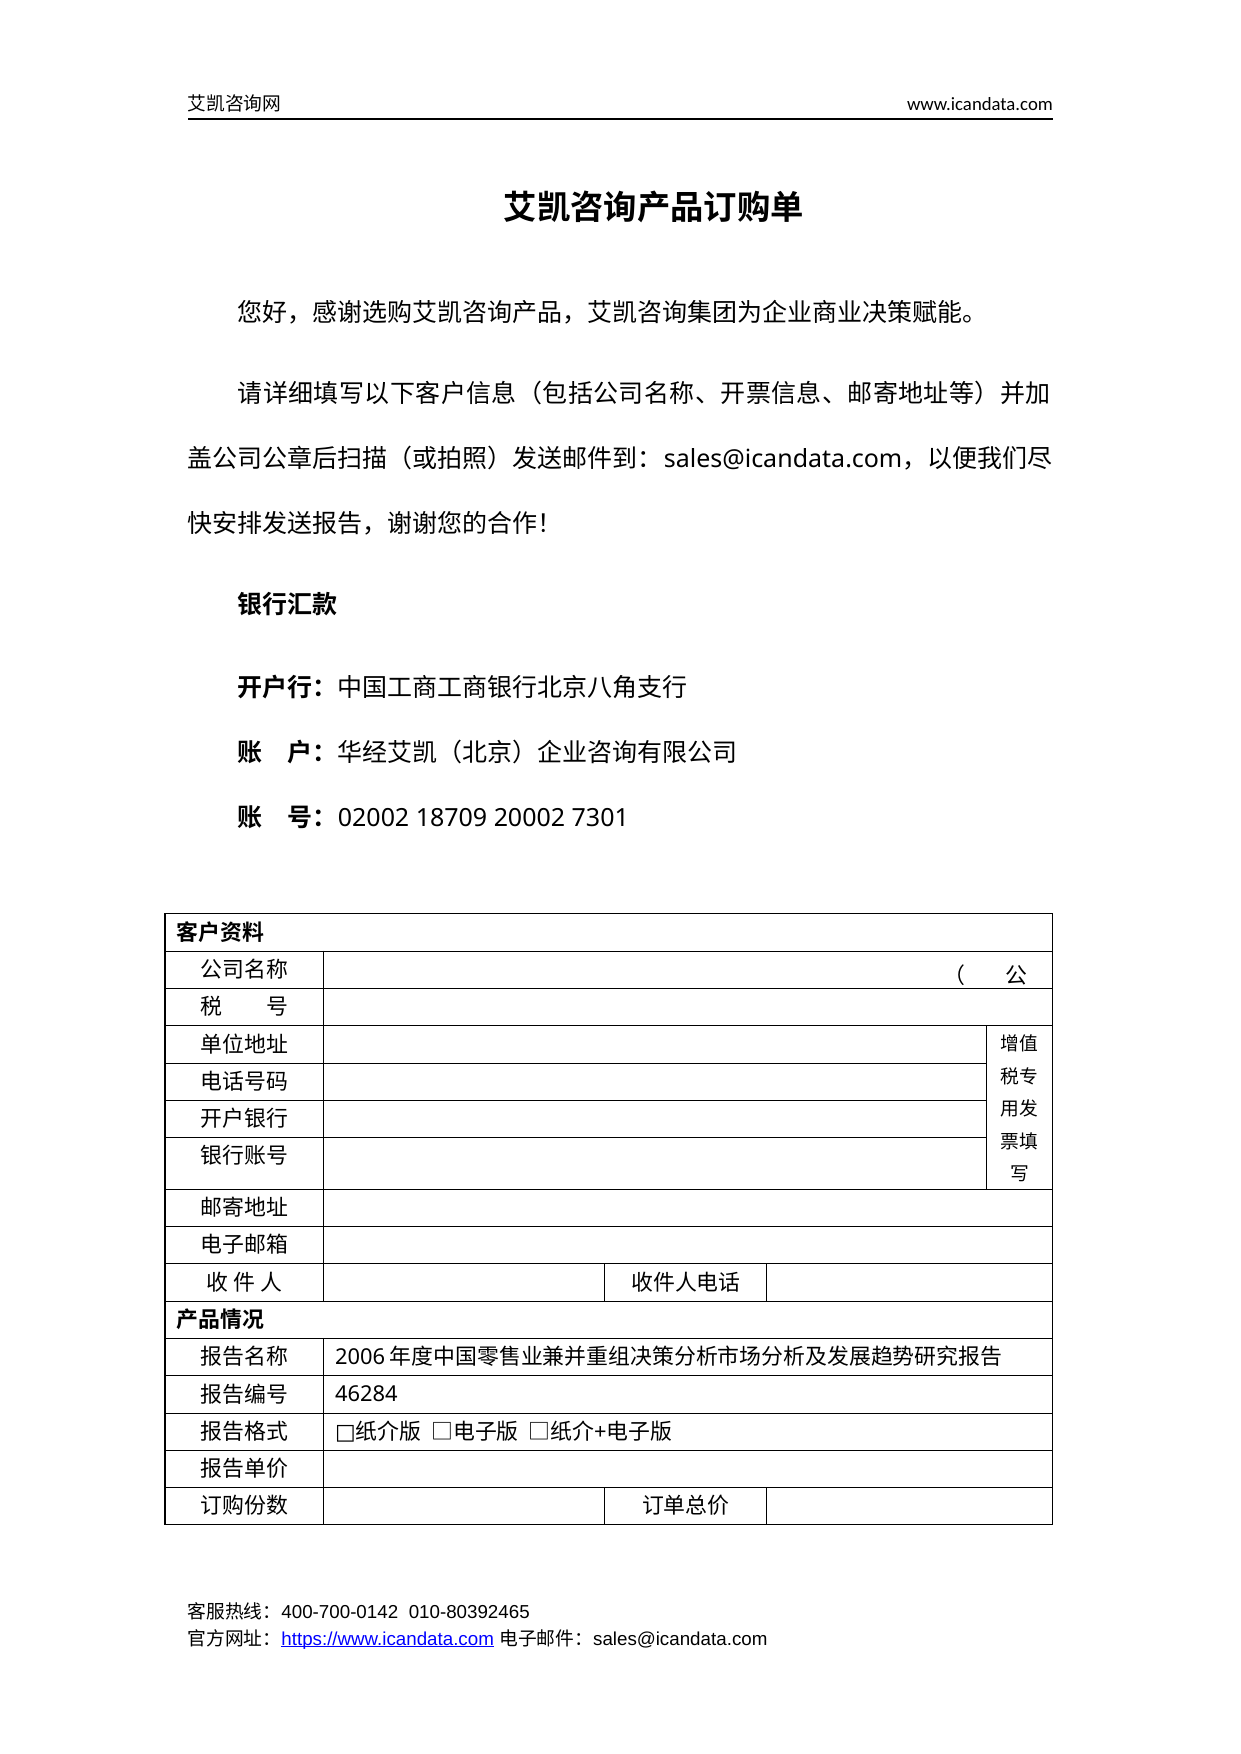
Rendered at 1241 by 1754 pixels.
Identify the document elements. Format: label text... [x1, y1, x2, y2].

table_cell [324, 1451, 1052, 1487]
table_cell 订单总价 [605, 1488, 766, 1524]
table_header 客户资料 [166, 914, 1052, 951]
table_cell 电子邮箱 [166, 1227, 323, 1263]
table_cell 单位地址 [166, 1026, 323, 1062]
table_cell 税 号 [166, 989, 323, 1025]
table_cell [324, 1064, 986, 1100]
table_cell 产品情况 [166, 1302, 1052, 1338]
text 开户行：中国工商工商银行北京八角支行 [187, 653, 1053, 718]
text 账 号：02002 18709 20002 7301 [187, 783, 1053, 848]
table_cell [324, 1101, 986, 1137]
table_cell 收 件 人 [166, 1264, 323, 1301]
table_cell 开户银行 [166, 1101, 323, 1137]
table_cell [767, 1264, 1052, 1301]
table_cell [324, 1190, 1052, 1226]
table_cell 收件人电话 [605, 1264, 766, 1301]
table_cell 46284 [324, 1376, 1052, 1412]
table_cell [324, 1227, 1052, 1263]
table_cell 增值税专用发票填写 [987, 1026, 1052, 1189]
table_cell 公司名称 [166, 952, 323, 988]
table_cell 银行账号 [166, 1138, 323, 1189]
table_cell 2006年度中国零售业兼并重组决策分析市场分析及发展趋势研究报告 [324, 1339, 1052, 1375]
table_cell [324, 989, 1052, 1025]
table_cell [324, 1026, 986, 1062]
table_cell 报告名称 [166, 1339, 323, 1375]
table_cell [324, 1138, 986, 1189]
text 账 户：华经艾凯（北京）企业咨询有限公司 [187, 718, 1053, 783]
table_cell 订购份数 [166, 1488, 323, 1524]
table_cell 报告单价 [166, 1451, 323, 1487]
text 请详细填写以下客户信息（包括公司名称、开票信息、邮寄地址等）并加盖公司公章后扫描（或拍照）发送邮件到：sales@icandata.com，以便我们尽快安排发送报告，谢谢您的合作！ [187, 359, 1053, 554]
table_cell [767, 1488, 1052, 1524]
table_cell [324, 1264, 604, 1301]
table_cell 电话号码 [166, 1064, 323, 1100]
text 您好，感谢选购艾凯咨询产品，艾凯咨询集团为企业商业决策赋能。 [187, 278, 1053, 343]
table_cell [324, 1488, 604, 1524]
table_cell [324, 952, 1052, 988]
table_cell □纸介版 □电子版 □纸介+电子版 [324, 1414, 1052, 1450]
text 艾凯咨询产品订购单 [187, 172, 1053, 237]
text 银行汇款 [187, 570, 1053, 635]
table_cell 报告格式 [166, 1414, 323, 1450]
table_cell 邮寄地址 [166, 1190, 323, 1226]
table_cell 报告编号 [166, 1376, 323, 1412]
